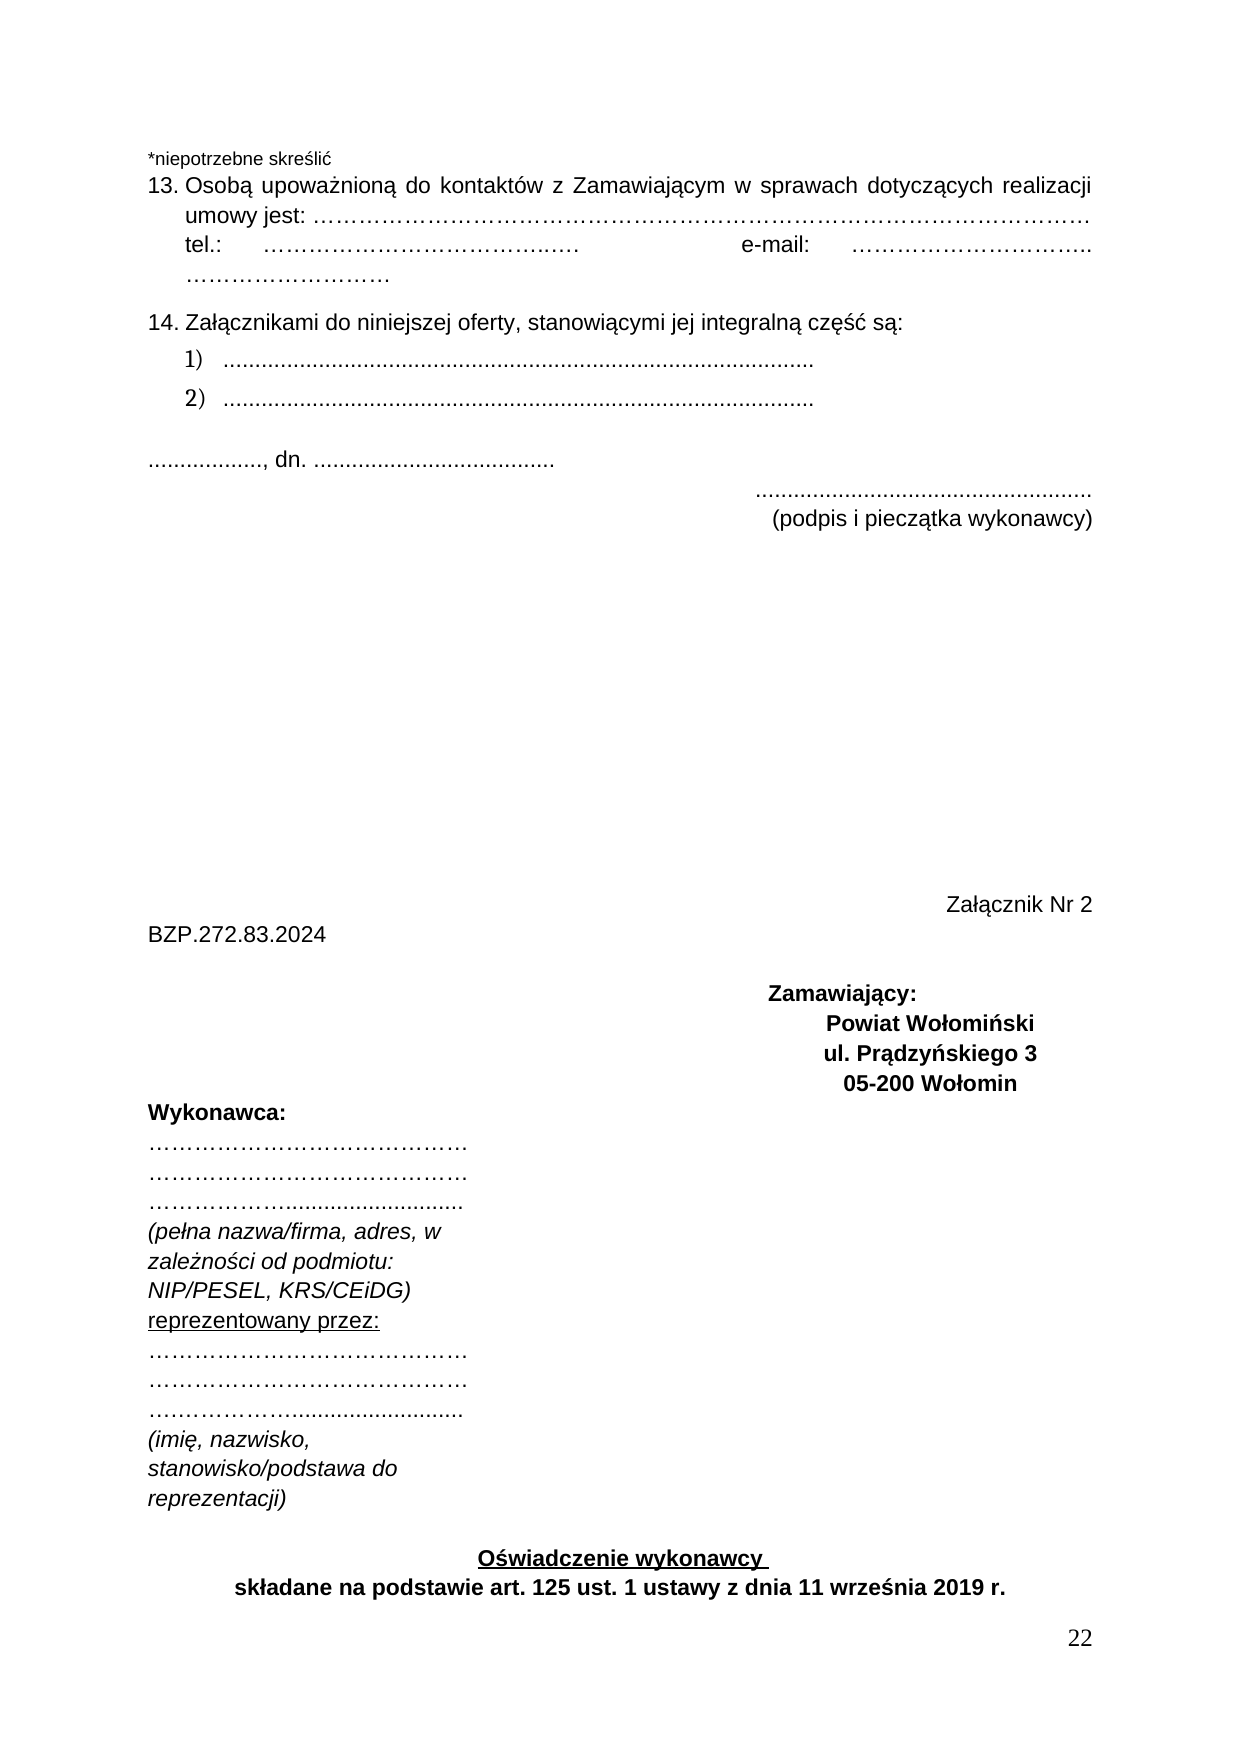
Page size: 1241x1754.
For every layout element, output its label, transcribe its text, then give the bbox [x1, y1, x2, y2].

text .................., dn. ...................................... [148, 446, 1093, 472]
text BZP.272.83.2024 [148, 921, 1093, 947]
text (imię, nazwisko, stanowisko/podstawa do reprezentacji) [148, 1426, 472, 1511]
list ............................................................................................. [185, 384, 1093, 413]
text Załącznik Nr 2 [148, 891, 1093, 918]
text …………………………………………………………………………….……………........................... [148, 1337, 472, 1422]
text składane na podstawie art. 125 ust. 1 ustawy z dnia 11 września 2019 r. [148, 1574, 1093, 1601]
text (pełna nazwa/firma, adres, w zależności od podmiotu: NIP/PESEL, KRS/CEiDG) [148, 1218, 472, 1304]
text Oświadczenie wykonawcy [148, 1544, 1093, 1571]
text Powiat Wołomiński [768, 1010, 1093, 1036]
text Wykonawca: [148, 1099, 1093, 1126]
text …………………………………………………………………………………………............................ [148, 1129, 472, 1214]
text *niepotrzebne skreślić [148, 148, 1093, 169]
list Załącznikami do niniejszej oferty, stanowiącymi jej integralną część są: [148, 309, 1093, 336]
list Osobą upoważnioną do kontaktów z Zamawiającym w sprawach dotyczących realizacji umowy jest: ………………………………………………………………………………………… [147, 172, 1093, 228]
text Zamawiający: [694, 980, 1093, 1007]
text (podpis i pieczątka wykonawcy) [148, 505, 1093, 532]
text ul. Prądzyńskiego 3 [768, 1040, 1093, 1066]
list ............................................................................................. [185, 345, 1093, 374]
text tel.: ………………………………..…. e-mail: …………………………..……………………… [185, 231, 1093, 287]
text ..................................................... [148, 476, 1093, 502]
text reprezentowany przez: [148, 1307, 1093, 1333]
text 05-200 Wołomin [768, 1069, 1093, 1096]
